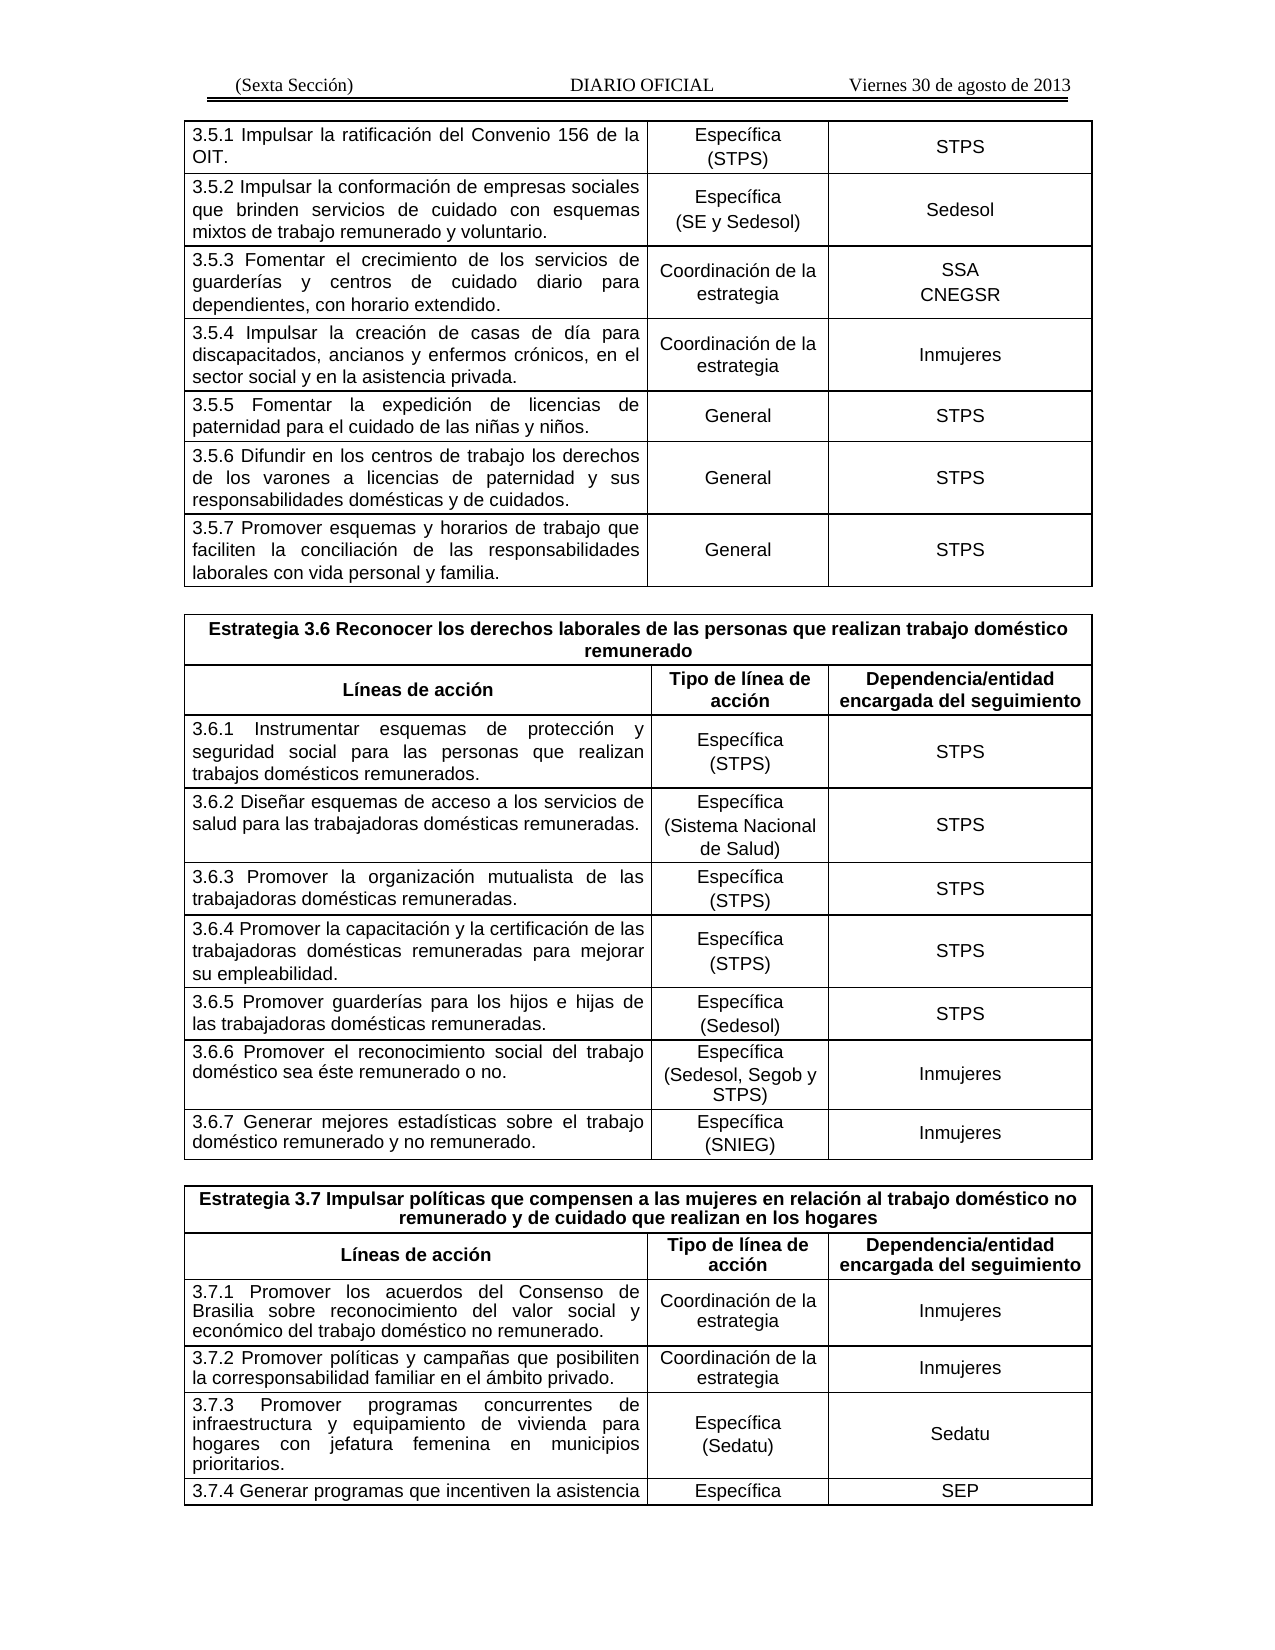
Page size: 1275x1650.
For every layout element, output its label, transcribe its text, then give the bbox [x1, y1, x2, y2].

table_cell 3.5.5 Fomentar la expedición de licencias de paternidad para el cuidado de las niñas y niños. [185, 392, 647, 441]
table_cell 3.6.1 Instrumentar esquemas de protección y seguridad social para las personas que realizan trabajos domésticos remunerados. [185, 716, 651, 787]
table_cell 3.6.2 Diseñar esquemas de acceso a los servicios de salud para las trabajadoras domésticas remuneradas. [185, 789, 651, 862]
table_cell Líneas de acción [185, 666, 651, 714]
table_cell 3.5.2 Impulsar la conformación de empresas sociales que brinden servicios de cuidado con esquemas mixtos de trabajo remunerado y voluntario. [185, 174, 647, 245]
table_cell Coordinación de la estrategia [648, 247, 828, 318]
table_cell Tipo de línea de acción [652, 666, 828, 714]
table_cell 3.5.4 Impulsar la creación de casas de día para discapacitados, ancianos y enfermos crónicos, en el sector social y en la asistencia privada. [185, 319, 647, 390]
table_cell Coordinación de la estrategia [648, 1280, 828, 1345]
table_cell 3.6.7 Generar mejores estadísticas sobre el trabajo doméstico remunerado y no remunerado. [185, 1110, 651, 1159]
table_cell Sedesol [829, 174, 1091, 245]
table_cell Sedatu [829, 1393, 1091, 1478]
table_cell 3.6.4 Promover la capacitación y la certificación de las trabajadoras domésticas remuneradas para mejorar su empleabilidad. [185, 916, 651, 987]
table_cell General [648, 442, 828, 513]
table_header Estrategia 3.7 Impulsar políticas que compensen a las mujeres en relación al trabajo doméstico no remunerado y de cuidado que realizan en los hogares [185, 1187, 1091, 1232]
table_cell Específica (STPS) [648, 122, 828, 172]
table_cell 3.6.3 Promover la organización mutualista de las trabajadoras domésticas remuneradas. [185, 863, 651, 914]
table_cell General [648, 392, 828, 441]
table_cell 3.5.3 Fomentar el crecimiento de los servicios de guarderías y centros de cuidado diario para dependientes, con horario extendido. [185, 247, 647, 318]
table_cell 3.5.1 Impulsar la ratificación del Convenio 156 de la OIT. [185, 122, 647, 172]
table_cell STPS [829, 863, 1091, 914]
table_cell 3.6.5 Promover guarderías para los hijos e hijas de las trabajadoras domésticas remuneradas. [185, 988, 651, 1039]
table_cell Dependencia/entidad encargada del seguimiento [829, 666, 1091, 714]
table_cell STPS [829, 789, 1091, 862]
table_cell 3.7.1 Promover los acuerdos del Consenso de Brasilia sobre reconocimiento del valor social y económico del trabajo doméstico no remunerado. [185, 1280, 647, 1345]
table_cell Específica (STPS) [652, 716, 828, 787]
table_cell Específica (STPS) [652, 863, 828, 914]
table_cell 3.7.2 Promover políticas y campañas que posibiliten la corresponsabilidad familiar en el ámbito privado. [185, 1347, 647, 1391]
table_cell Líneas de acción [185, 1234, 647, 1278]
table_cell Coordinación de la estrategia [648, 319, 828, 390]
table_cell Específica (Sedatu) [648, 1393, 828, 1478]
table_cell Inmujeres [829, 1110, 1091, 1159]
table_cell SEP [829, 1479, 1091, 1504]
table_cell General [648, 515, 828, 586]
table_cell Inmujeres [829, 319, 1091, 390]
table_cell STPS [829, 916, 1091, 987]
table_header Estrategia 3.6 Reconocer los derechos laborales de las personas que realizan trabajo doméstico remunerado [185, 615, 1091, 664]
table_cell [185, 1479, 647, 1504]
table_cell STPS [829, 988, 1091, 1039]
table_cell Específica (SE y Sedesol) [648, 174, 828, 245]
table_cell STPS [829, 442, 1091, 513]
table_cell Coordinación de la estrategia [648, 1347, 828, 1391]
table_cell Tipo de línea de acción [648, 1234, 828, 1278]
table_cell Inmujeres [829, 1041, 1091, 1109]
table_cell STPS [829, 716, 1091, 787]
table_cell Inmujeres [829, 1347, 1091, 1391]
table_cell Específica (Sistema Nacional de Salud) [652, 789, 828, 862]
table_cell 3.6.6 Promover el reconocimiento social del trabajo doméstico sea éste remunerado o no. [185, 1041, 651, 1109]
table_cell 3.7.3 Promover programas concurrentes de infraestructura y equipamiento de vivienda para hogares con jefatura femenina en municipios prioritarios. [185, 1393, 647, 1478]
table_cell Específica (SNIEG) [652, 1110, 828, 1159]
table_cell 3.5.7 Promover esquemas y horarios de trabajo que faciliten la conciliación de las responsabilidades laborales con vida personal y familia. [185, 515, 647, 586]
table_cell Específica (SEP) [648, 1479, 828, 1504]
table_cell STPS [829, 122, 1091, 172]
table_cell Específica (Sedesol, Segob y STPS) [652, 1041, 828, 1109]
table_cell STPS [829, 392, 1091, 441]
table_cell Específica (STPS) [652, 916, 828, 987]
table_cell Inmujeres [829, 1280, 1091, 1345]
table_cell SSA CNEGSR [829, 247, 1091, 318]
table_cell 3.5.6 Difundir en los centros de trabajo los derechos de los varones a licencias de paternidad y sus responsabilidades domésticas y de cuidados. [185, 442, 647, 513]
table_cell Específica (Sedesol) [652, 988, 828, 1039]
table_cell STPS [829, 515, 1091, 586]
table_cell Dependencia/entidad encargada del seguimiento [829, 1234, 1091, 1278]
